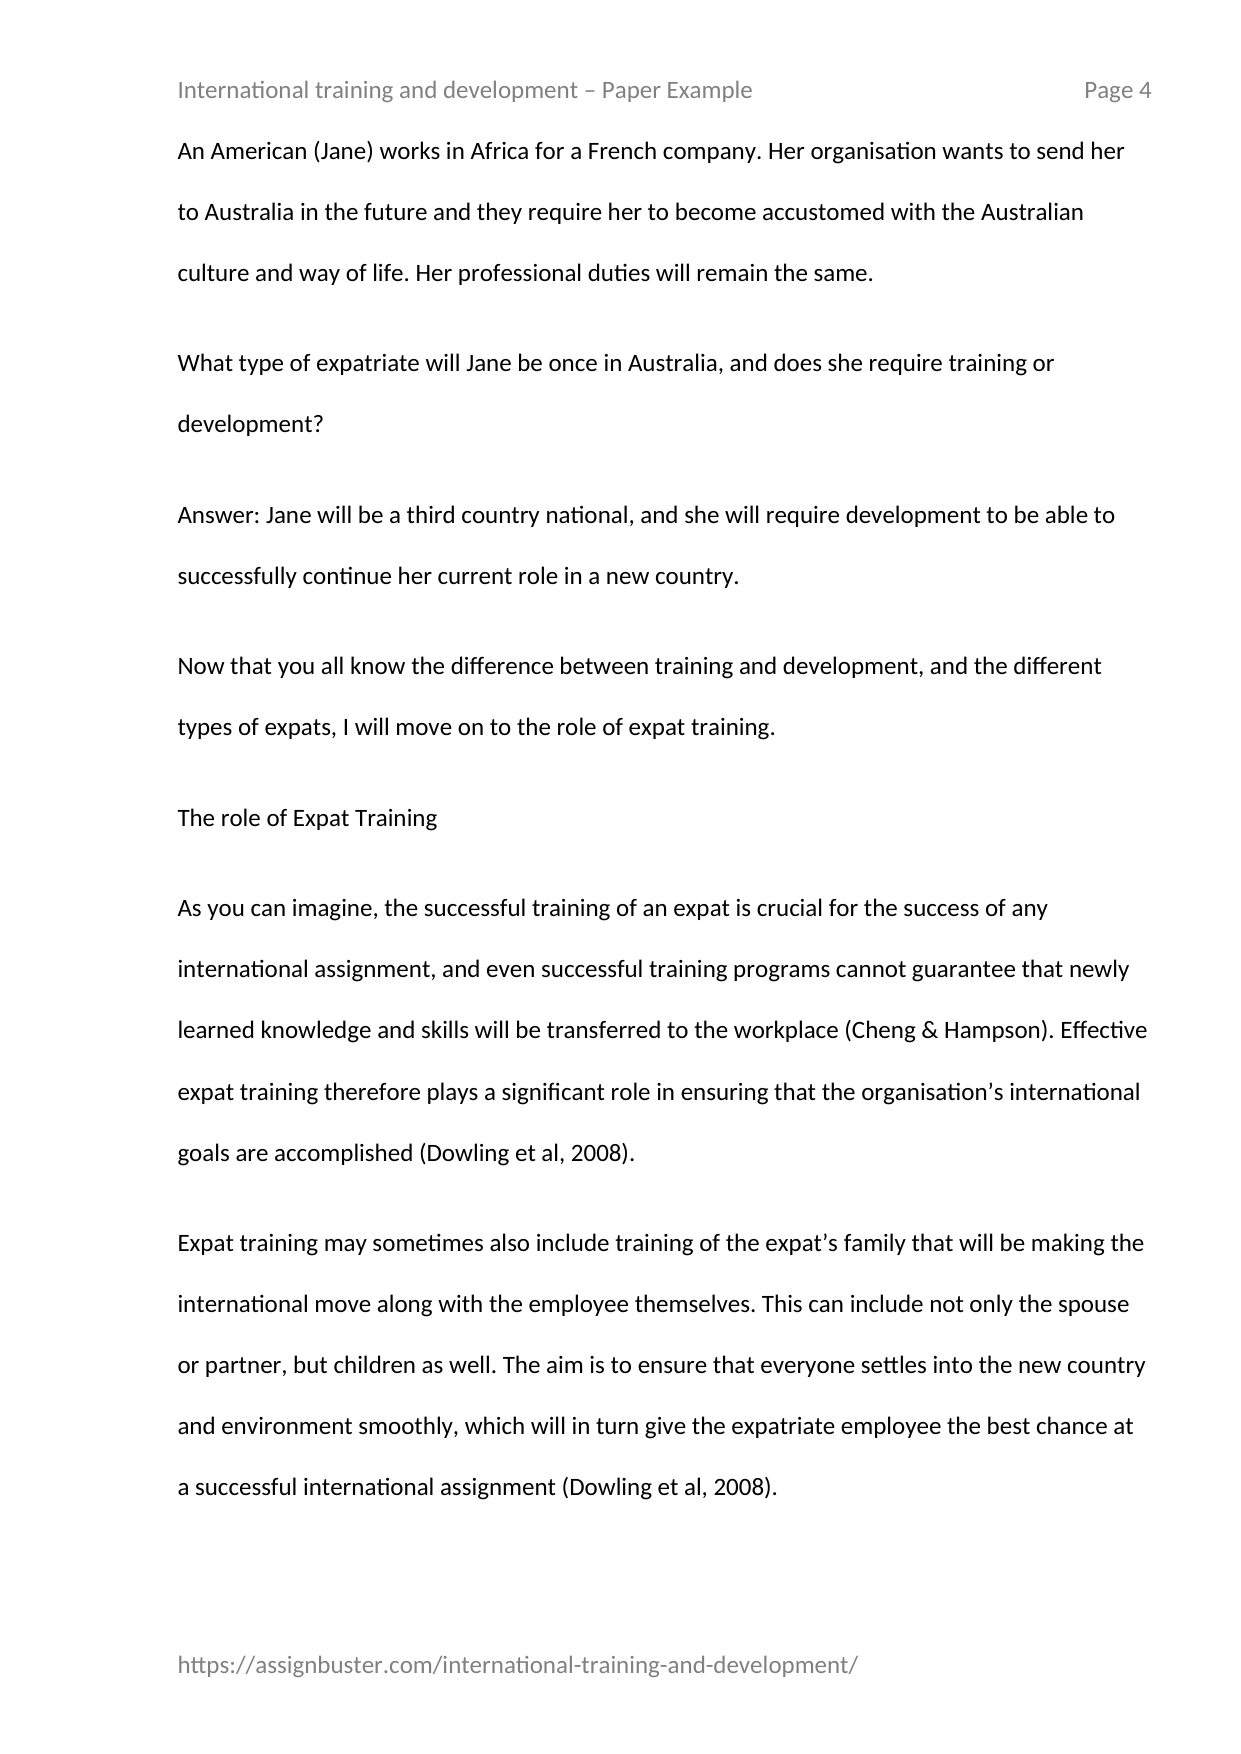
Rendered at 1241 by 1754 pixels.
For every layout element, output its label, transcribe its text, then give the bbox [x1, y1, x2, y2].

text Answer: Jane will be a third country national, and she will require development to be able to successfully continue her current role in a new country. [177, 499, 1152, 591]
text As you can imagine, the successful training of an expat is crucial for the success of any international assignment, and even successful training programs cannot guarantee that newly learned knowledge and skills will be transferred to the workplace (Cheng & Hampson). Effective expat training therefore plays a significant role in ensuring that the organisation’s international goals are accomplished (Dowling et al, 2008). [177, 893, 1152, 1167]
text Expat training may sometimes also include training of the expat’s family that will be making the international move along with the employee themselves. This can include not only the spouse or partner, but children as well. The aim is to ensure that everyone settles into the new country and environment smoothly, which will in turn give the expatriate employee the best chance at a successful international assignment (Dowling et al, 2008). [177, 1227, 1152, 1502]
text Now that you all know the difference between training and development, and the different types of expats, I will move on to the role of expat training. [177, 651, 1152, 742]
text What type of expatriate will Jane be once in Australia, and does she require training or development? [177, 347, 1152, 439]
text An American (Jane) works in Africa for a French company. Her organisation wants to send her to Australia in the future and they require her to become accustomed with the Australian culture and way of life. Her professional duties will remain the same. [177, 135, 1152, 287]
text The role of Expat Training [177, 802, 1152, 833]
